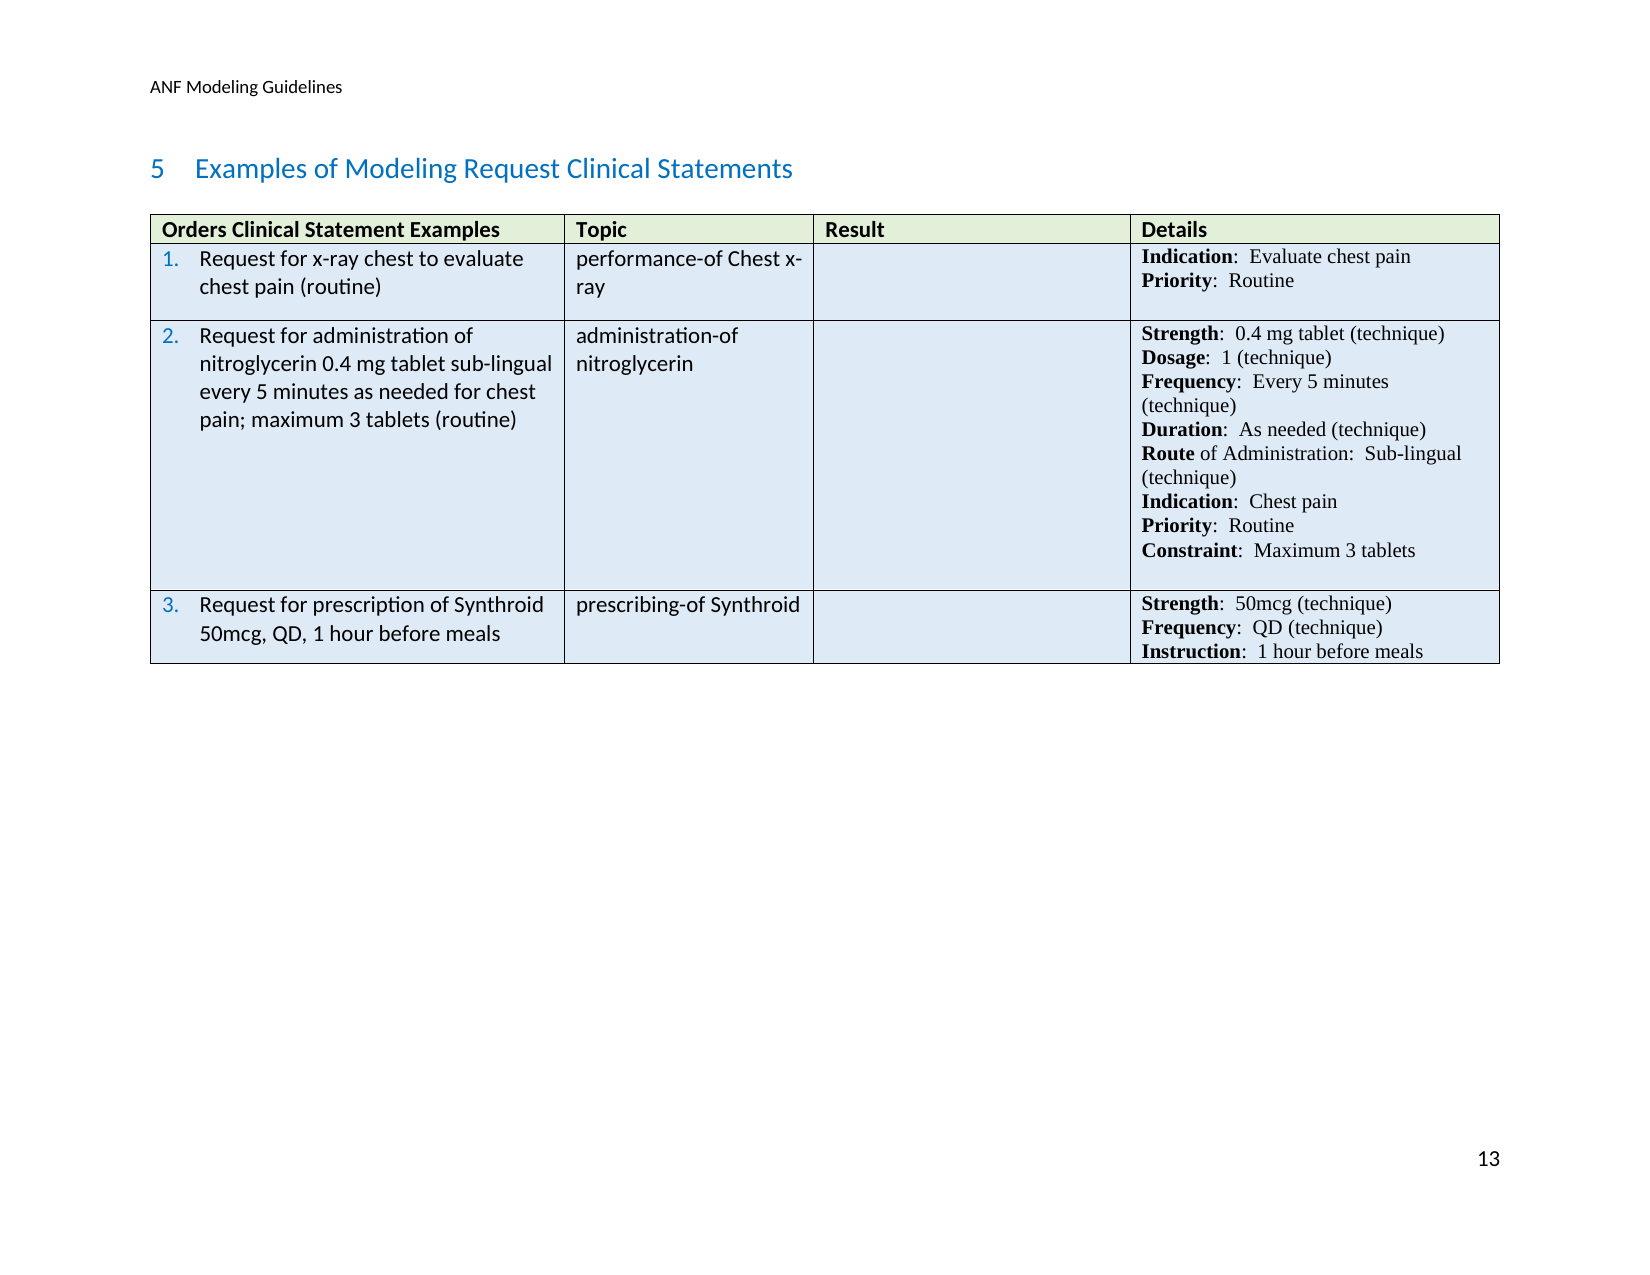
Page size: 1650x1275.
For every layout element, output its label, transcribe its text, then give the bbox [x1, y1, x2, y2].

table_cell Request for prescription of Synthroid 50mcg, QD, 1 hour before meals [151, 591, 564, 663]
table_cell administration-of nitroglycerin [565, 321, 813, 589]
table_cell prescribing-of Synthroid [565, 591, 813, 663]
subtitle Examples of Modeling Request Clinical Statements [150, 150, 1500, 186]
table_cell Strength: 50mcg (technique) Frequency: QD (technique) Instruction: 1 hour before meals [1131, 591, 1499, 663]
table_cell [814, 244, 1130, 320]
table_header Orders Clinical Statement Examples [151, 215, 564, 243]
table_cell performance-of Chest x-ray [565, 244, 813, 320]
table_cell [814, 591, 1130, 663]
table_cell Strength: 0.4 mg tablet (technique) Dosage: 1 (technique) Frequency: Every 5 minutes (technique) Duration: As needed (technique) Route of Administration: Sub-lingual (technique) Indication: Chest pain Priority: Routine Constraint: Maximum 3 tablets [1131, 321, 1499, 589]
table_cell [814, 321, 1130, 589]
table_cell Request for administration of nitroglycerin 0.4 mg tablet sub-lingual every 5 minutes as needed for chest pain; maximum 3 tablets (routine) [151, 321, 564, 589]
table_cell Indication: Evaluate chest pain Priority: Routine [1131, 244, 1499, 320]
table_header Topic [565, 215, 813, 243]
table_cell Request for x-ray chest to evaluate chest pain (routine) [151, 244, 564, 320]
table_header Details [1131, 215, 1499, 243]
table_header Result [814, 215, 1130, 243]
